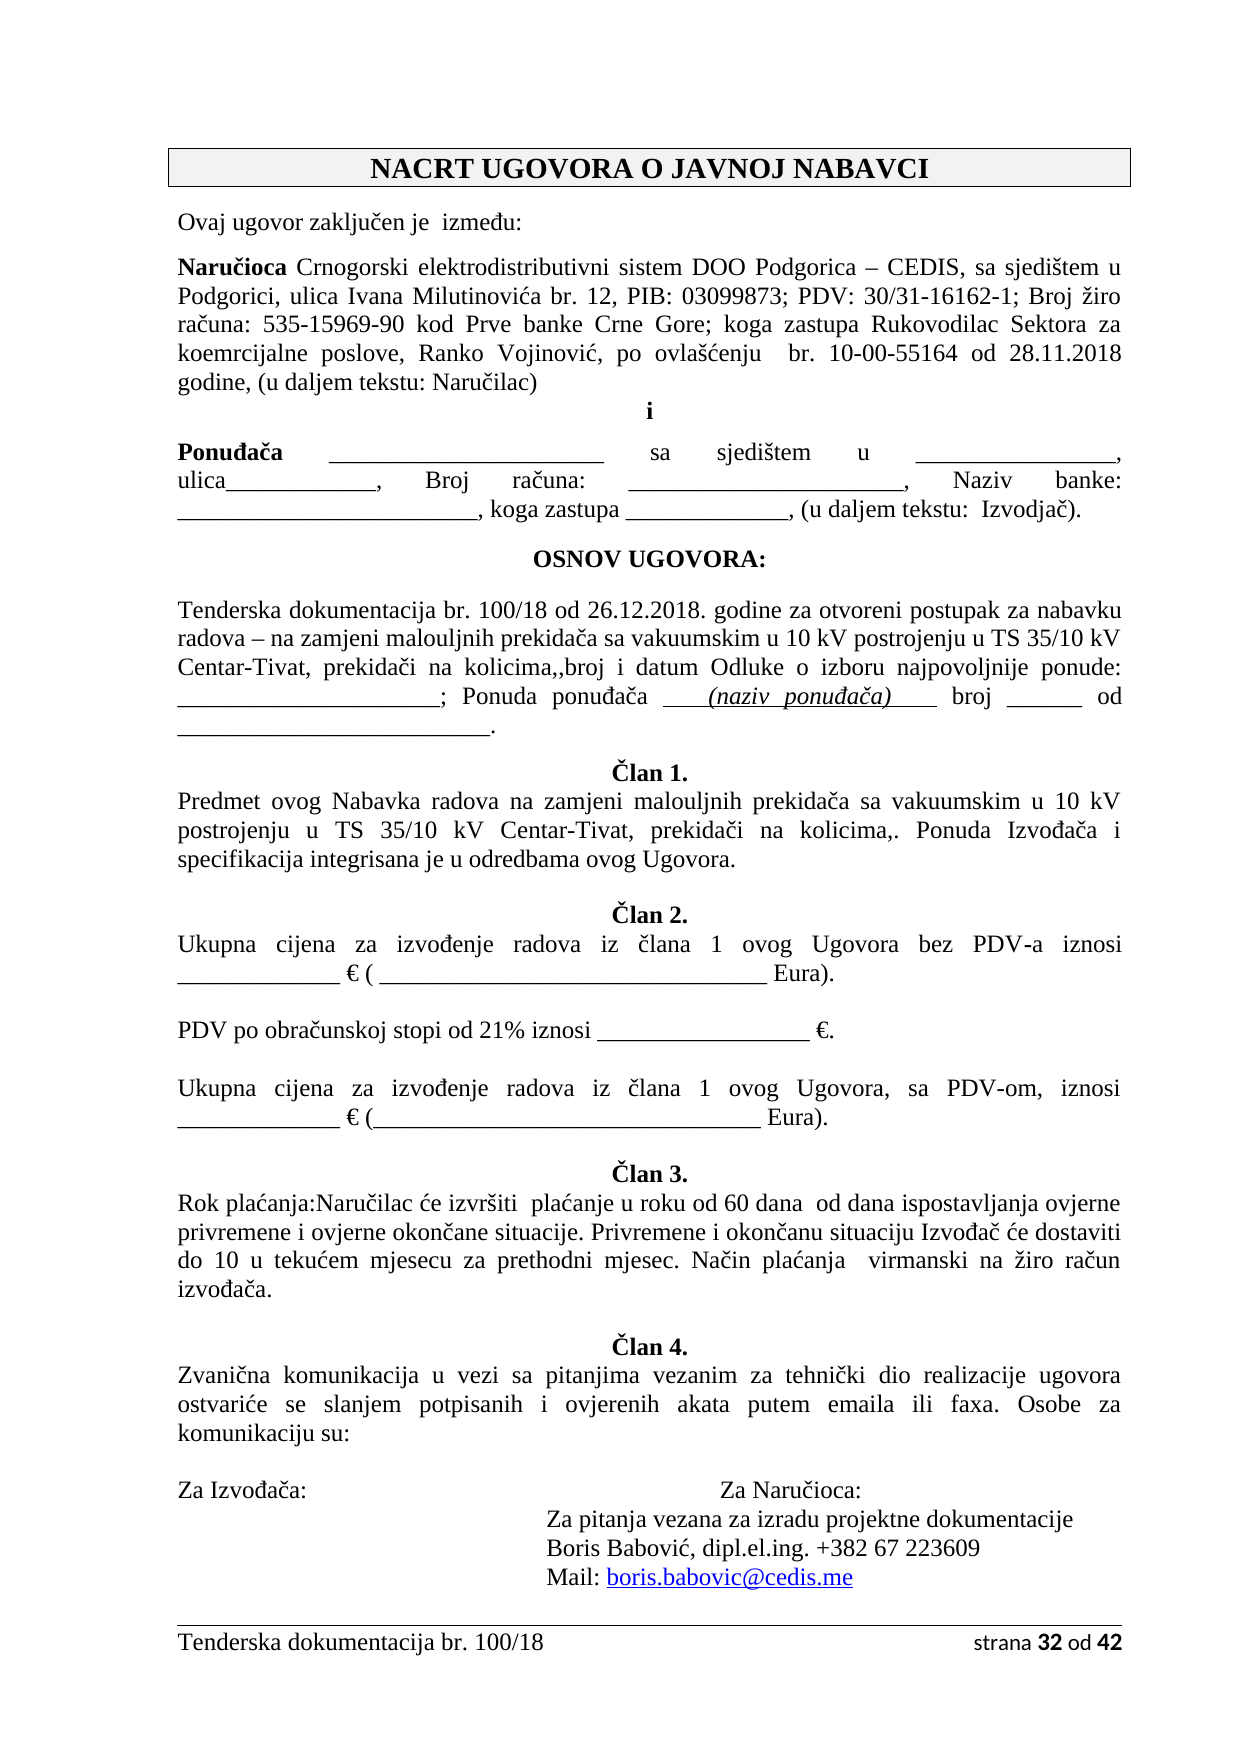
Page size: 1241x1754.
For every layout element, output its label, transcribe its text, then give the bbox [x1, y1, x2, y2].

text OSNOV UGOVORA: [177, 544, 1122, 573]
text Član 2. [177, 901, 1122, 929]
text PDV po obračunskoj stopi od 21% iznosi _________________ €. [177, 1016, 1122, 1044]
text Za pitanja vezana za izradu projektne dokumentacije [177, 1504, 1122, 1533]
text Naručioca Crnogorski elektrodistributivni sistem DOO Podgorica – CEDIS, sa sjedištem u Podgorici, ulica Ivana Milutinovića br. 12, PIB: 03099873; PDV: 30/31-16162-1; Broj žiro računa: 535-15969-90 kod Prve banke Crne Gore; koga zastupa Rukovodilac Sektora za koemrcijalne poslove, Ranko Vojinović, po ovlašćenju br. 10-00-55164 od 28.11.2018 godine, (u daljem tekstu: Naručilac) [177, 252, 1122, 396]
subtitle NACRT UGOVORA O JAVNOJ NABAVCI [169, 149, 1130, 186]
text Za Izvođača: Za Naručioca: [177, 1476, 1122, 1504]
text Rok plaćanja:Naručilac će izvršiti plaćanje u roku od 60 dana od dana ispostavljanja ovjerne privremene i ovjerne okončane situacije. Privremene i okončanu situaciju Izvođač će dostaviti do 10 u tekućem mjesecu za prethodni mjesec. Način plaćanja virmanski na žiro račun izvođača. [177, 1188, 1122, 1303]
text Tenderska dokumentacija br. 100/18 od 26.12.2018. godine za otvoreni postupak za nabavku radova – na zamjeni malouljnih prekidača sa vakuumskim u 10 kV postrojenju u TS 35/10 kV Centar-Tivat, prekidači na kolicima,,broj i datum Odluke o izboru najpovoljnije ponude: _____________________; Ponuda ponuđača (naziv ponuđača) broj ______ od _________________________. [177, 595, 1122, 738]
text Član 3. [177, 1159, 1122, 1188]
text Član 1. [177, 758, 1122, 786]
text Predmet ovog Nabavka radova na zamjeni malouljnih prekidača sa vakuumskim u 10 kV postrojenju u TS 35/10 kV Centar-Tivat, prekidači na kolicima,. Ponuda Izvođača i specifikacija integrisana je u odredbama ovog Ugovora. [177, 786, 1122, 873]
text Ponuđača ______________________ sa sjedištem u ________________, ulica____________, Broj računa: ______________________, Naziv banke: ________________________, koga zastupa _____________, (u daljem tekstu: Izvodjač). [177, 437, 1122, 523]
text Član 4. [177, 1332, 1122, 1361]
text Ovaj ugovor zaključen je između: [177, 207, 1122, 235]
text Boris Babović, dipl.el.ing. +382 67 223609 [177, 1533, 1122, 1562]
text Mail: boris.babovic@cedis.me [177, 1562, 1122, 1591]
text i [177, 396, 1122, 424]
text Ukupna cijena za izvođenje radova iz člana 1 ovog Ugovora, sa PDV-om, iznosi _____________ € (_______________________________ Eura). [177, 1073, 1122, 1131]
text Zvanična komunikacija u vezi sa pitanjima vezanim za tehnički dio realizacije ugovora ostvariće se slanjem potpisanih i ovjerenih akata putem emaila ili faxa. Osobe za komunikaciju su: [177, 1361, 1122, 1447]
text Ukupna cijena za izvođenje radova iz člana 1 ovog Ugovora bez PDV-a iznosi _____________ € ( _______________________________ Eura). [177, 929, 1122, 987]
